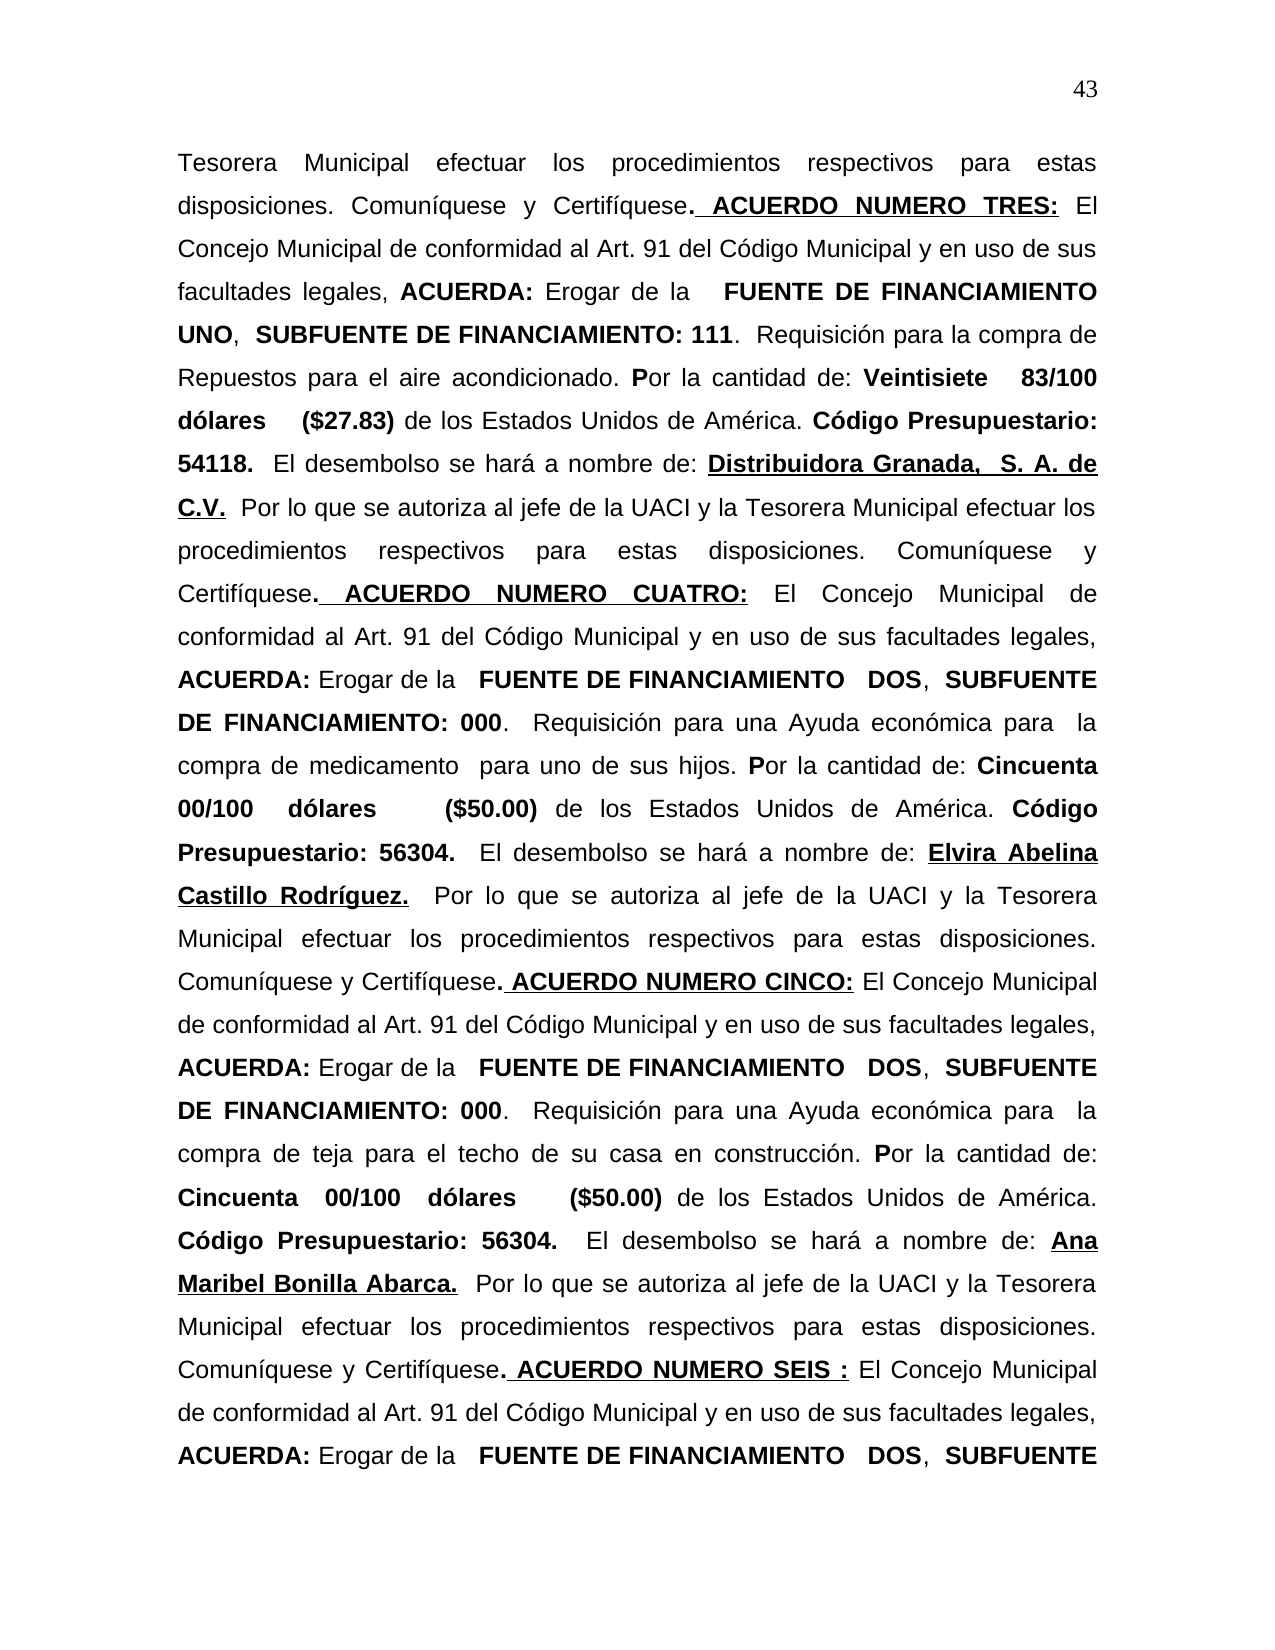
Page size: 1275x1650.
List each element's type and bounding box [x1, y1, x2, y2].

text [177, 148, 1098, 1470]
